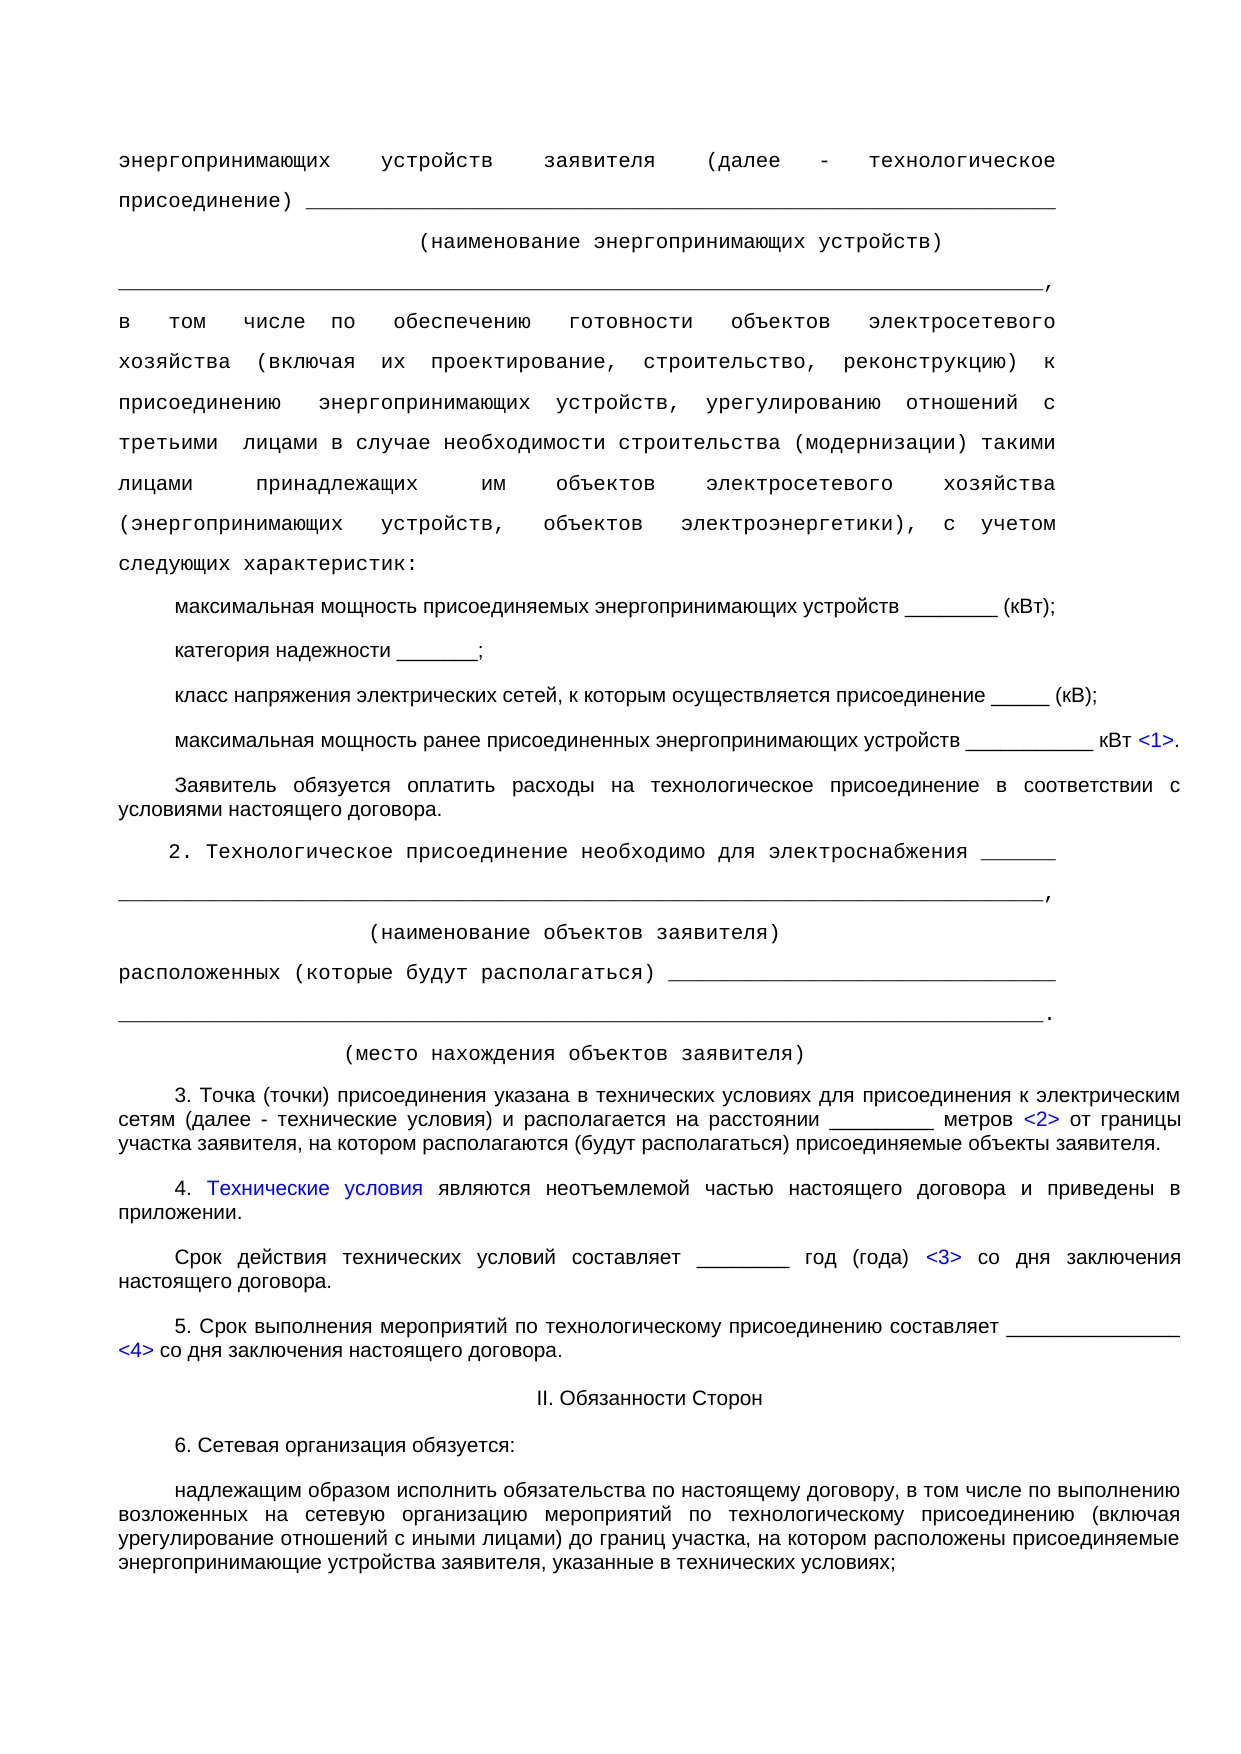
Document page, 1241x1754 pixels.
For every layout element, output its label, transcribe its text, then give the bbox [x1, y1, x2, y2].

text 5. Срок выполнения мероприятий по технологическому присоединению составляет _______________ <4> со дня заключения настоящего договора. [118, 1313, 1181, 1361]
text (наименование объектов заявителя) [118, 922, 1181, 946]
text энергопринимающих устройств заявителя (далее - технологическое [118, 150, 1181, 174]
text (энергопринимающих устройств, объектов электроэнергетики), с учетом [118, 513, 1181, 536]
text третьими лицами в случае необходимости строительства (модернизации) такими [118, 432, 1181, 456]
text (наименование энергопринимающих устройств) [118, 231, 1181, 254]
text Заявитель обязуется оплатить расходы на технологическое присоединение в соответствии с условиями настоящего договора. [118, 773, 1181, 821]
text лицами принадлежащих им объектов электросетевого хозяйства [118, 472, 1181, 496]
text 2. Технологическое присоединение необходимо для электроснабжения ______ [118, 841, 1181, 865]
text максимальная мощность ранее присоединенных энергопринимающих устройств ___________ кВт <1>. [118, 728, 1181, 752]
text 4. Технические условия являются неотъемлемой частью настоящего договора и приведены в приложении. [118, 1176, 1181, 1224]
text категория надежности _______; [118, 638, 1181, 662]
text хозяйства (включая их проектирование, строительство, реконструкцию) к [118, 352, 1181, 375]
text 6. Сетевая организация обязуется: [118, 1433, 1181, 1457]
text следующих характеристик: [118, 553, 1181, 577]
text максимальная мощность присоединяемых энергопринимающих устройств ________ (кВт); [118, 593, 1181, 617]
text (место нахождения объектов заявителя) [118, 1043, 1181, 1067]
text в том числе по обеспечению готовности объектов электросетевого [118, 311, 1181, 335]
text Срок действия технических условий составляет ________ год (года) <3> со дня заключения настоящего договора. [118, 1245, 1181, 1293]
text присоединению энергопринимающих устройств, урегулированию отношений с [118, 392, 1181, 416]
text класс напряжения электрических сетей, к которым осуществляется присоединение _____ (кВ); [118, 683, 1181, 707]
text 3. Точка (точки) присоединения указана в технических условиях для присоединения к электрическим сетям (далее - технические условия) и располагается на расстоянии _________ метров <2> от границы участка заявителя, на котором располагаются (будут располагаться) присоединяемые объекты заявителя. [118, 1083, 1181, 1155]
text __________________________________________________________________________, [118, 271, 1181, 294]
text II. Обязанности Сторон [118, 1385, 1181, 1409]
text расположенных (которые будут располагаться) _______________________________ [118, 962, 1181, 986]
text __________________________________________________________________________, [118, 882, 1181, 905]
text __________________________________________________________________________. [118, 1003, 1181, 1026]
text присоединение) ____________________________________________________________ [118, 190, 1181, 214]
text надлежащим образом исполнить обязательства по настоящему договору, в том числе по выполнению возложенных на сетевую организацию мероприятий по технологическому присоединению (включая урегулирование отношений с иными лицами) до границ участка, на котором расположены присоединяемые энергопринимающие устройства заявителя, указанные в технических условиях; [118, 1478, 1181, 1574]
